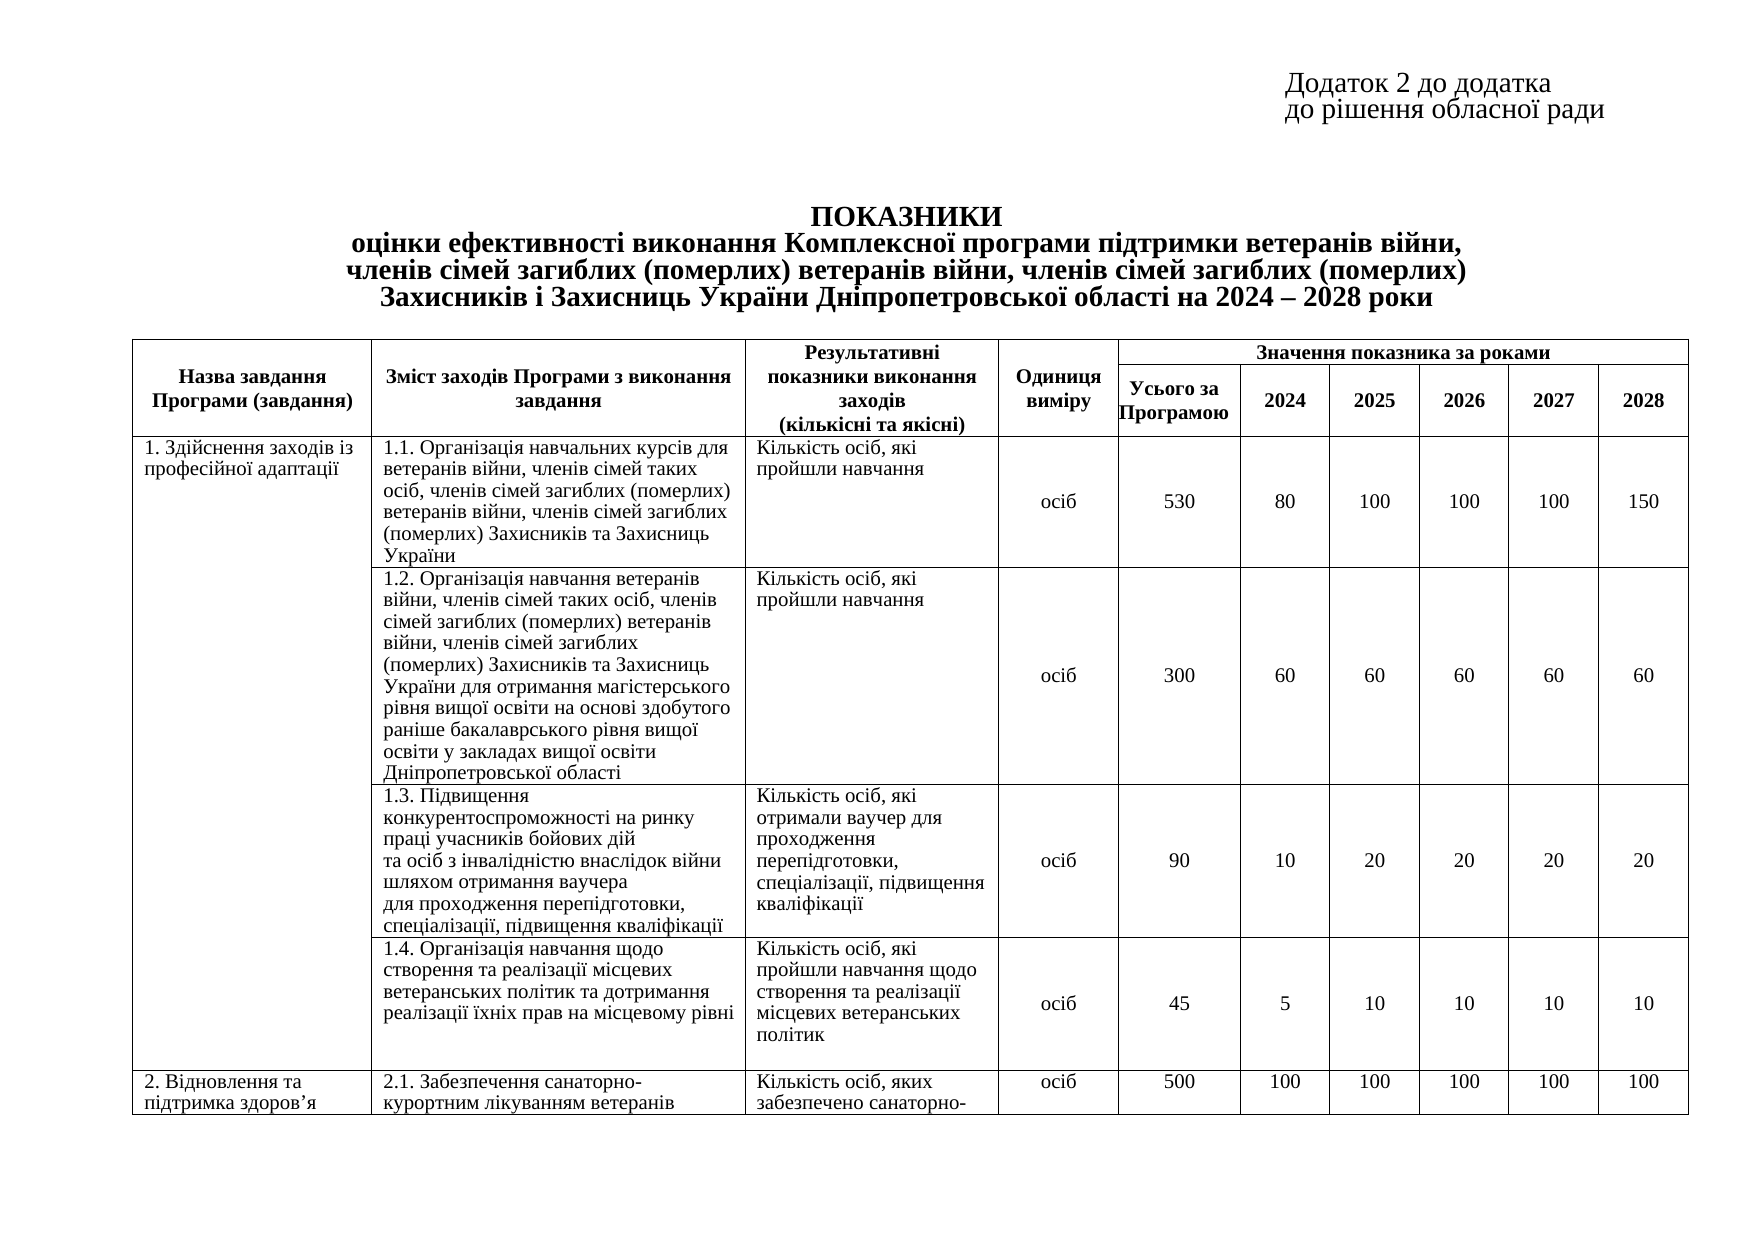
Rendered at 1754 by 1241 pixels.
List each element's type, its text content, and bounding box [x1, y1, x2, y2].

table_cell 2025 [1330, 365, 1419, 436]
table_cell 100 [1509, 437, 1598, 567]
table_cell 150 [1599, 437, 1688, 567]
table_cell осіб [999, 938, 1118, 1070]
table_header Одиниця виміру [999, 340, 1118, 436]
table_cell 1.1. Організація навчальних курсів для ветеранів війни, членів сімей таких осіб, членів сімей загиблих (померлих) ветеранів війни, членів сімей загиблих (померлих) Захисників та Захисниць України [372, 437, 745, 567]
table_cell 60 [1599, 568, 1688, 784]
table_cell 100 [1420, 1071, 1508, 1114]
table_header Назва завдання Програми (завдання) [133, 340, 371, 436]
table_cell Кількість осіб, які пройшли навчання [746, 437, 998, 567]
table_cell 100 [1241, 1071, 1329, 1114]
table_cell 45 [1119, 938, 1240, 1070]
table_cell 20 [1599, 785, 1688, 937]
table_cell 100 [1420, 437, 1508, 567]
table_cell 60 [1420, 568, 1508, 784]
table_cell 100 [1509, 1071, 1598, 1114]
table_cell Кількість осіб, які пройшли навчання [746, 568, 998, 784]
table_cell осіб [999, 437, 1118, 567]
table_header Зміст заходів Програми з виконання завдання [372, 340, 745, 436]
table_cell 20 [1330, 785, 1419, 937]
table_cell 10 [1241, 785, 1329, 937]
table_cell 2027 [1509, 365, 1598, 436]
table_header Значення показника за роками [1119, 340, 1688, 364]
text до рішення обласної ради [1285, 98, 1636, 124]
table_cell 1.3. Підвищення конкурентоспроможності на ринку праці учасників бойових дій та осіб з інвалідністю внаслідок війни шляхом отримання ваучера для проходження перепідготовки, спеціалізації, підвищення кваліфікації [372, 785, 745, 937]
table_cell 20 [1420, 785, 1508, 937]
table_cell 1.2. Організація навчання ветеранів війни, членів сімей таких осіб, членів сімей загиблих (померлих) ветеранів війни, членів сімей загиблих (померлих) Захисників та Захисниць України для отримання магістерського рівня вищої освіти на основі здобутого раніше бакалаврського рівня вищої освіти у закладах вищої освіти Дніпропетровської області [372, 568, 745, 784]
table_cell 100 [1330, 1071, 1419, 1114]
text членів сімей загиблих (померлих) ветеранів війни, членів сімей загиблих (померлих) [177, 258, 1636, 285]
table_cell 1.4. Організація навчання щодо створення та реалізації місцевих ветеранських політик та дотримання реалізації їхніх прав на місцевому рівні [372, 938, 745, 1070]
table_cell Кількість осіб, яких забезпечено санаторно-курортним лікуванням [746, 1071, 998, 1114]
table_cell 10 [1509, 938, 1598, 1070]
table_cell 100 [1599, 1071, 1688, 1114]
table_cell 10 [1330, 938, 1419, 1070]
table_cell 90 [1119, 785, 1240, 937]
table_cell 10 [1420, 938, 1508, 1070]
table_cell 10 [1599, 938, 1688, 1070]
table_cell 80 [1241, 437, 1329, 567]
table_cell 5 [1241, 938, 1329, 1070]
table_cell осіб [999, 1071, 1118, 1114]
text ПОКАЗНИКИ [177, 205, 1636, 231]
table_cell 500 [1119, 1071, 1240, 1114]
table_cell 1. Здійснення заходів із професійної адаптації [133, 437, 371, 1070]
table_cell 60 [1241, 568, 1329, 784]
table_cell 60 [1330, 568, 1419, 784]
table_cell 20 [1509, 785, 1598, 937]
text Захисників і Захисниць України Дніпропетровської області на 2024 – 2028 роки [177, 285, 1636, 312]
table_cell 60 [1509, 568, 1598, 784]
table_cell Кількість осіб, які отримали ваучер для проходження перепідготовки, спеціалізації, підвищення кваліфікації [746, 785, 998, 937]
table_cell Усього за Програмою [1119, 365, 1240, 436]
table_cell 100 [1330, 437, 1419, 567]
table_header Результативні показники виконання заходів (кількісні та якісні) [746, 340, 998, 436]
table_cell 530 [1119, 437, 1240, 567]
table_cell 2028 [1599, 365, 1688, 436]
table_cell осіб [999, 568, 1118, 784]
table_cell 2024 [1241, 365, 1329, 436]
text Додаток 2 до додатка [1285, 71, 1636, 98]
table_cell осіб [999, 785, 1118, 937]
table_cell 300 [1119, 568, 1240, 784]
text оцінки ефективності виконання Комплексної програми підтримки ветеранів війни, [177, 231, 1636, 258]
table_cell 2. Відновлення та підтримка здоров’я [133, 1071, 371, 1114]
table_cell 2026 [1420, 365, 1508, 436]
table_cell Кількість осіб, які пройшли навчання щодо створення та реалізації місцевих ветеранських політик [746, 938, 998, 1070]
